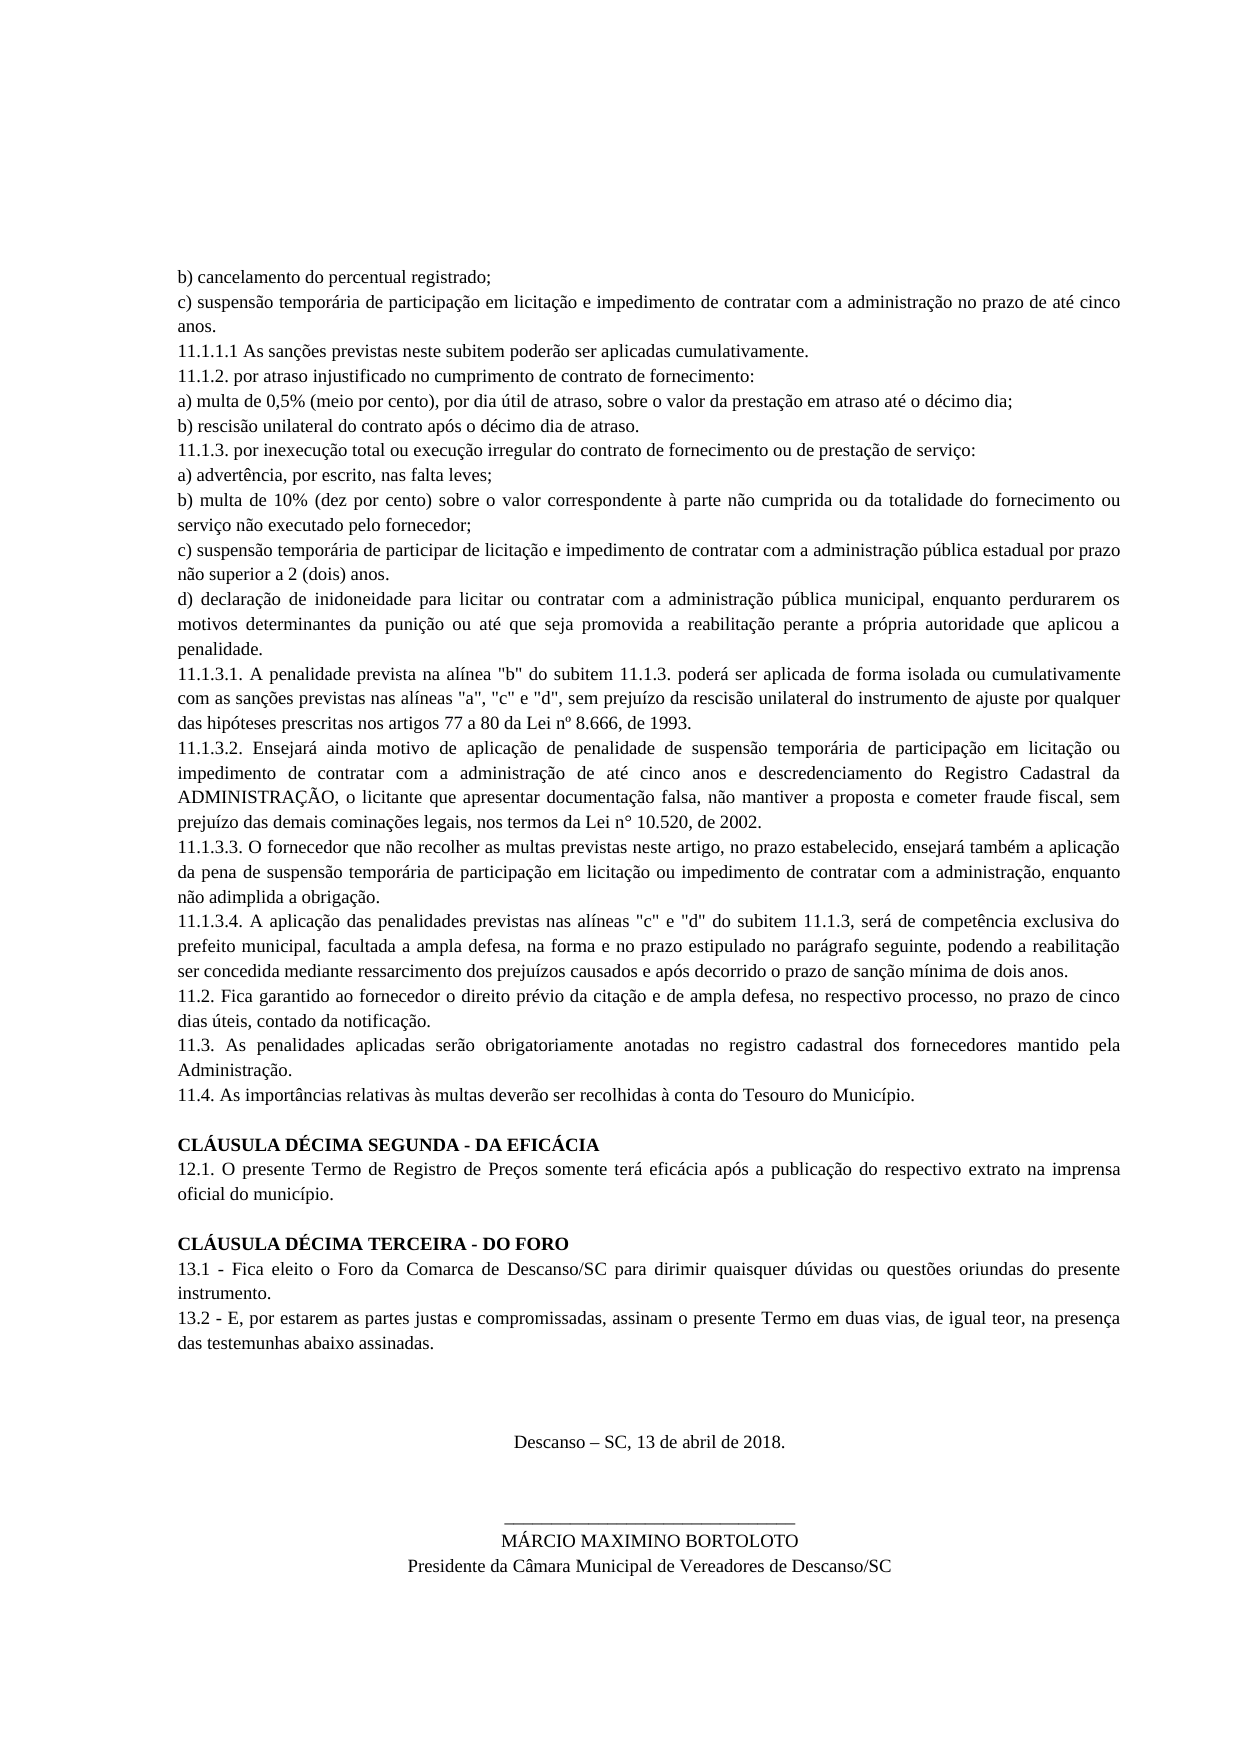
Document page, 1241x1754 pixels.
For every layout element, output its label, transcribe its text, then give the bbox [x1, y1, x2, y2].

text Descanso – SC, 13 de abril de 2018. [177, 1431, 1122, 1453]
text CLÁUSULA DÉCIMA SEGUNDA - DA EFICÁCIA [177, 1133, 1122, 1155]
text a) multa de 0,5% (meio por cento), por dia útil de atraso, sobre o valor da prestação em atraso até o décimo dia; [177, 390, 1122, 411]
text Presidente da Câmara Municipal de Vereadores de Descanso/SC [177, 1555, 1122, 1577]
text b) rescisão unilateral do contrato após o décimo dia de atraso. [177, 414, 1122, 436]
text MÁRCIO MAXIMINO BORTOLOTO [177, 1530, 1122, 1552]
text a) advertência, por escrito, nas falta leves; [177, 464, 1122, 486]
text 12.1. O presente Termo de Registro de Preços somente terá eficácia após a publicação do respectivo extrato na imprensa oficial do município. [177, 1158, 1122, 1205]
text b) cancelamento do percentual registrado; [177, 266, 1122, 287]
text 11.1.3.3. O fornecedor que não recolher as multas previstas neste artigo, no prazo estabelecido, ensejará também a aplicação da pena de suspensão temporária de participação em licitação ou impedimento de contratar com a administração, enquanto não adimplida a obrigação. [177, 836, 1122, 907]
text CLÁUSULA DÉCIMA TERCEIRA - DO FORO [177, 1233, 1122, 1254]
text c) suspensão temporária de participar de licitação e impedimento de contratar com a administração pública estadual por prazo não superior a 2 (dois) anos. [177, 538, 1122, 585]
text 13.2 - E, por estarem as partes justas e compromissadas, assinam o presente Termo em duas vias, de igual teor, na presença das testemunhas abaixo assinadas. [177, 1307, 1122, 1353]
text 11.3. As penalidades aplicadas serão obrigatoriamente anotadas no registro cadastral dos fornecedores mantido pela Administração. [177, 1034, 1122, 1081]
text b) multa de 10% (dez por cento) sobre o valor correspondente à parte não cumprida ou da totalidade do fornecimento ou serviço não executado pelo fornecedor; [177, 489, 1122, 535]
text 11.1.2. por atraso injustificado no cumprimento de contrato de fornecimento: [177, 365, 1122, 387]
text 11.2. Fica garantido ao fornecedor o direito prévio da citação e de ampla defesa, no respectivo processo, no prazo de cinco dias úteis, contado da notificação. [177, 985, 1122, 1031]
text c) suspensão temporária de participação em licitação e impedimento de contratar com a administração no prazo de até cinco anos. [177, 291, 1122, 337]
text _______________________________ [177, 1505, 1122, 1527]
text d) declaração de inidoneidade para licitar ou contratar com a administração pública municipal, enquanto perdurarem os motivos determinantes da punição ou até que seja promovida a reabilitação perante a própria autoridade que aplicou a penalidade. [177, 588, 1122, 659]
text 11.4. As importâncias relativas às multas deverão ser recolhidas à conta do Tesouro do Município. [177, 1084, 1122, 1106]
text 11.1.3.1. A penalidade prevista na alínea "b" do subitem 11.1.3. poderá ser aplicada de forma isolada ou cumulativamente com as sanções previstas nas alíneas "a", "c" e "d", sem prejuízo da rescisão unilateral do instrumento de ajuste por qualquer das hipóteses prescritas nos artigos 77 a 80 da Lei nº 8.666, de 1993. [177, 662, 1122, 734]
text 11.1.3.4. A aplicação das penalidades previstas nas alíneas "c" e "d" do subitem 11.1.3, será de competência exclusiva do prefeito municipal, facultada a ampla defesa, na forma e no prazo estipulado no parágrafo seguinte, podendo a reabilitação ser concedida mediante ressarcimento dos prejuízos causados e após decorrido o prazo de sanção mínima de dois anos. [177, 910, 1122, 982]
text 13.1 - Fica eleito o Foro da Comarca de Descanso/SC para dirimir quaisquer dúvidas ou questões oriundas do presente instrumento. [177, 1257, 1122, 1304]
text 11.1.3. por inexecução total ou execução irregular do contrato de fornecimento ou de prestação de serviço: [177, 439, 1122, 461]
text 11.1.3.2. Ensejará ainda motivo de aplicação de penalidade de suspensão temporária de participação em licitação ou impedimento de contratar com a administração de até cinco anos e descredenciamento do Registro Cadastral da ADMINISTRAÇÃO, o licitante que apresentar documentação falsa, não mantiver a proposta e cometer fraude fiscal, sem prejuízo das demais cominações legais, nos termos da Lei n° 10.520, de 2002. [177, 737, 1122, 833]
text 11.1.1.1 As sanções previstas neste subitem poderão ser aplicadas cumulativamente. [177, 340, 1122, 362]
